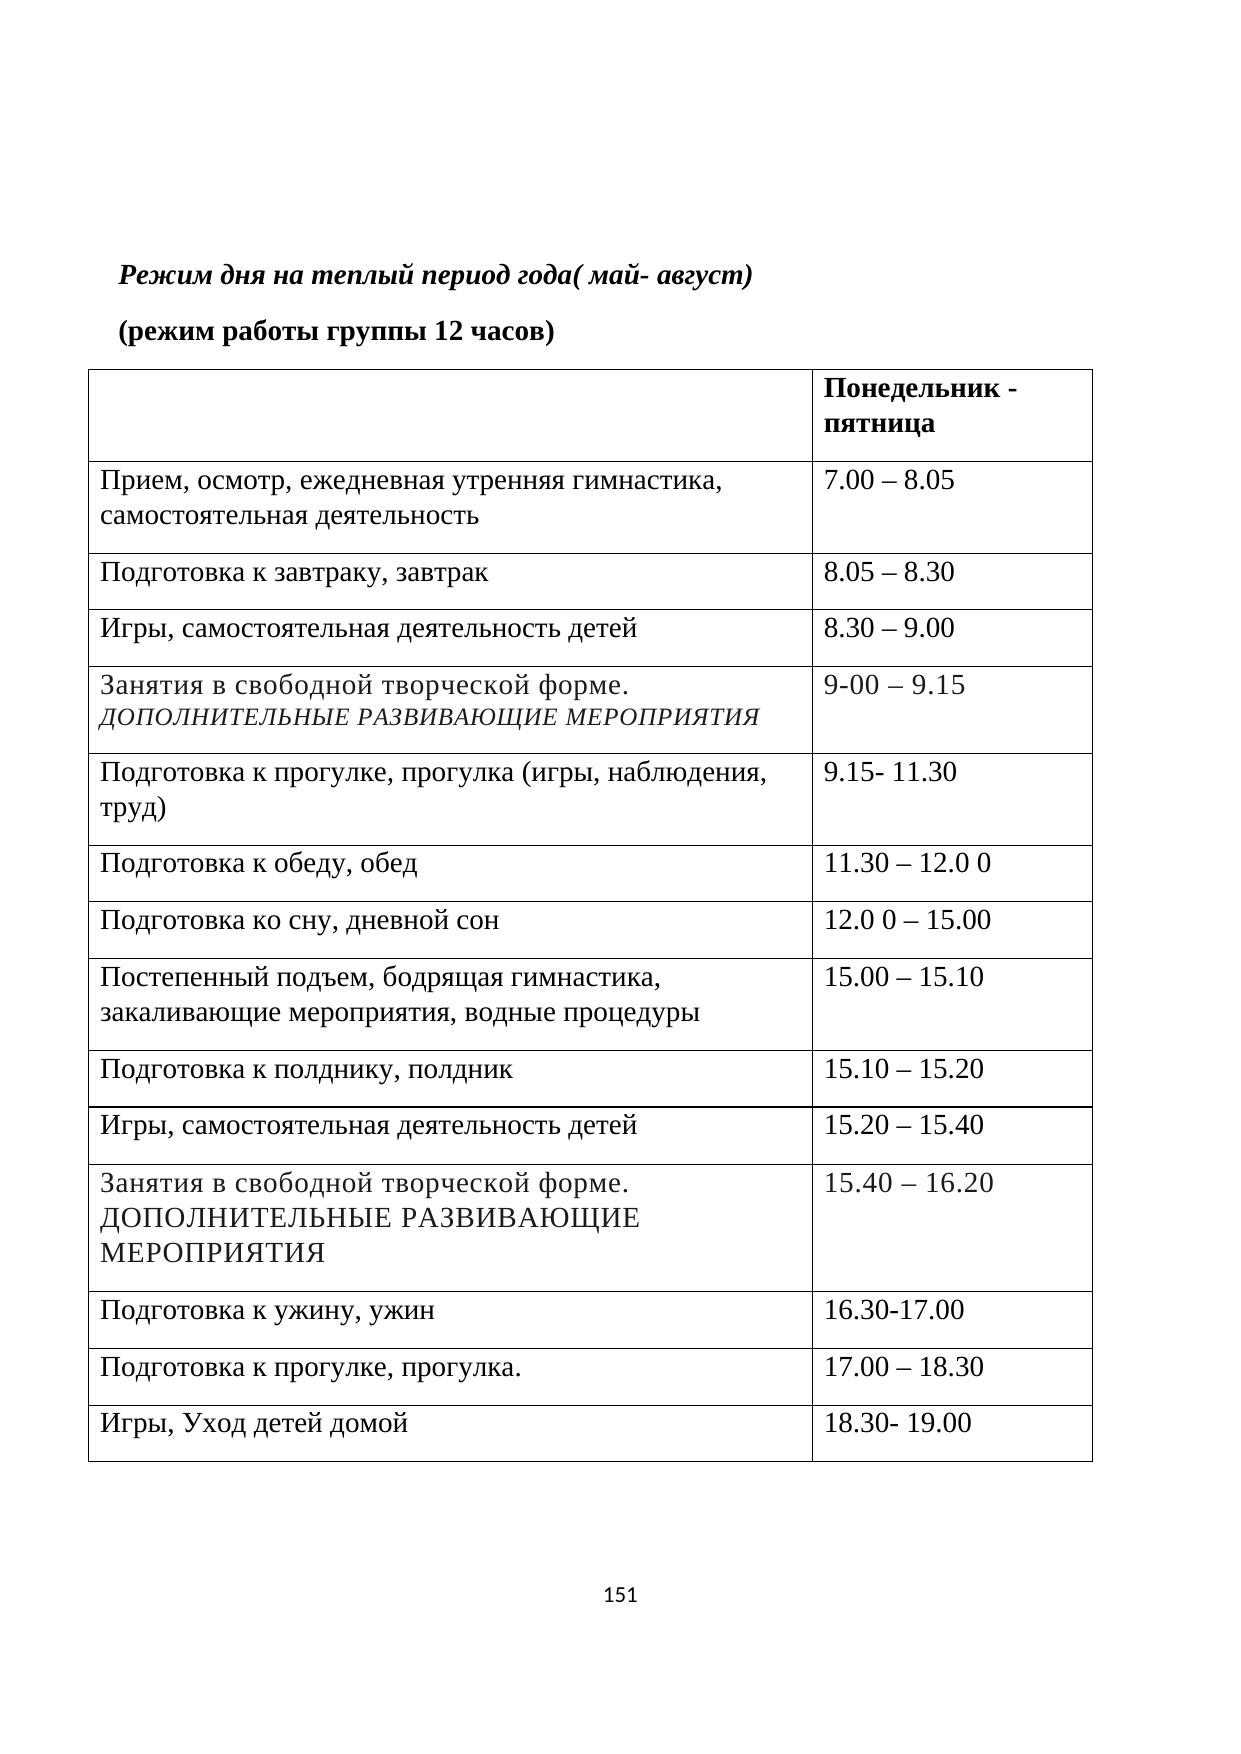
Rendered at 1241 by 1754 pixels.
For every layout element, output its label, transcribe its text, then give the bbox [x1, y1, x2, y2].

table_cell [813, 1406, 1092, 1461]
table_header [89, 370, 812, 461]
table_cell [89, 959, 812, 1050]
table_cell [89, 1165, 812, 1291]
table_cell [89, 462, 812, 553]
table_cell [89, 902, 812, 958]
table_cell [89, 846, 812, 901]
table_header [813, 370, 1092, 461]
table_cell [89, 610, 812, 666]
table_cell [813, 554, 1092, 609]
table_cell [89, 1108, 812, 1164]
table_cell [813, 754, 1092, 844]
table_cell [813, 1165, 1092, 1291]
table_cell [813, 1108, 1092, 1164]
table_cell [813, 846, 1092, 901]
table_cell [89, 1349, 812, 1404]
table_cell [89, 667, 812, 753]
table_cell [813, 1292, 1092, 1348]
text (режим работы группы 12 часов) [118, 313, 1122, 346]
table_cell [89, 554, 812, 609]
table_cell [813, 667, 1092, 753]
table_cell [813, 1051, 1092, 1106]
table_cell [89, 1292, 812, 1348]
text Режим дня на теплый период года( май- август) [118, 257, 1122, 290]
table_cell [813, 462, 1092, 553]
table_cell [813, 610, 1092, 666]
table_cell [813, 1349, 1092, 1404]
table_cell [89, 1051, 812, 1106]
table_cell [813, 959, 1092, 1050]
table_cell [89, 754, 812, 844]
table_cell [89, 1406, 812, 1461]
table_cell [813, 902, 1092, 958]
